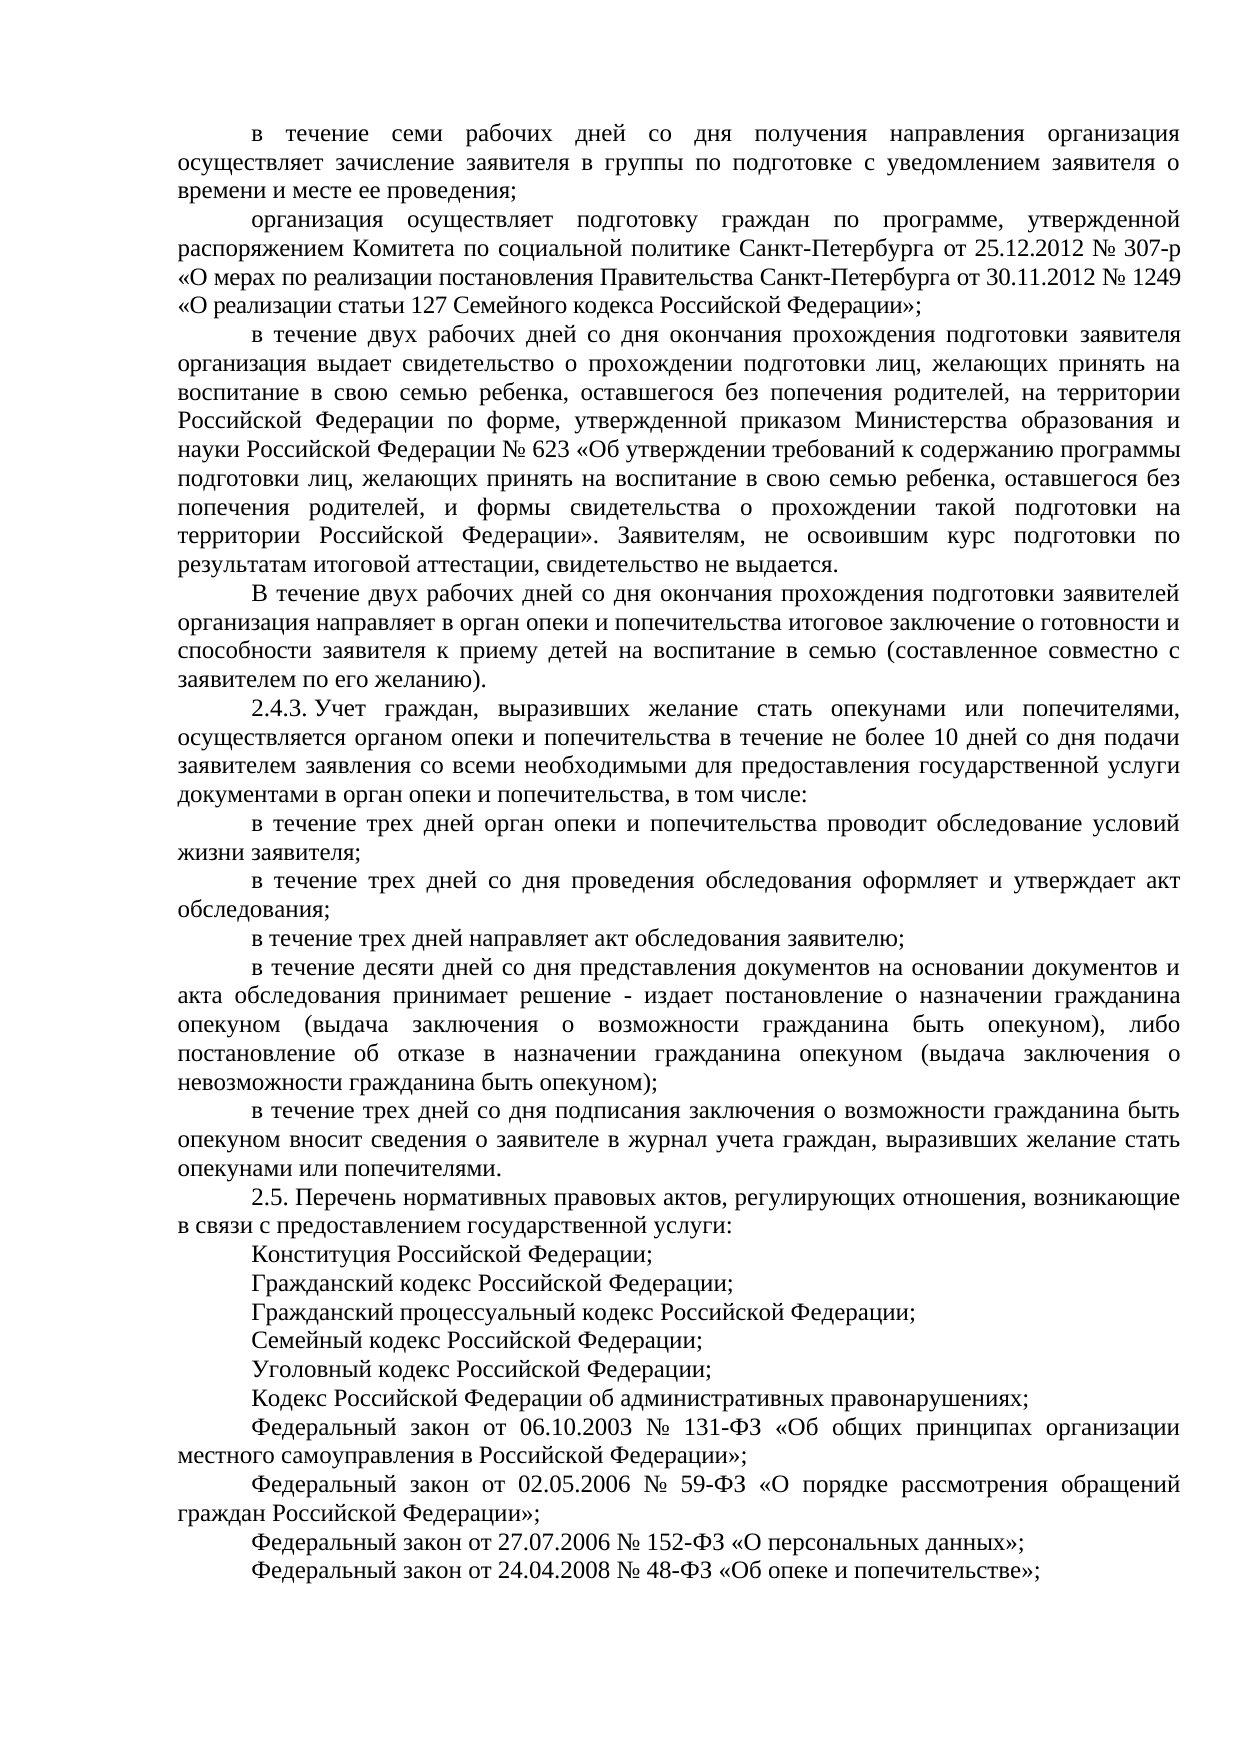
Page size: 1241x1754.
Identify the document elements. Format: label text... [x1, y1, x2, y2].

text Федеральный закон от 06.10.2003 № 131-ФЗ «Об общих принципах организации местного самоуправления в Российской Федерации»; [177, 1412, 1181, 1469]
text В течение двух рабочих дней со дня окончания прохождения подготовки заявителей организация направляет в орган опеки и попечительства итоговое заключение о готовности и способности заявителя к приему детей на воспитание в семью (составленное совместно с заявителем по его желанию). [177, 578, 1181, 693]
text в течение двух рабочих дней со дня окончания прохождения подготовки заявителя организация выдает свидетельство о прохождении подготовки лиц, желающих принять на воспитание в свою семью ребенка, оставшегося без попечения родителей, на территории Российской Федерации по форме, утвержденной приказом Министерства образования и науки Российской Федерации № 623 «Об утверждении требований к содержанию программы подготовки лиц, желающих принять на воспитание в свою семью ребенка, оставшегося без попечения родителей, и формы свидетельства о прохождении такой подготовки на территории Российской Федерации». Заявителям, не освоившим курс подготовки по результатам итоговой аттестации, свидетельство не выдается. [177, 319, 1181, 578]
text Федеральный закон от 24.04.2008 № 48-ФЗ «Об опеке и попечительстве»; [177, 1556, 1181, 1584]
text в течение трех дней направляет акт обследования заявителю; [177, 923, 1181, 952]
text в течение трех дней орган опеки и попечительства проводит обследование условий жизни заявителя; [177, 808, 1181, 866]
text Конституция Российской Федерации; [177, 1239, 1181, 1268]
text в течение семи рабочих дней со дня получения направления организация осуществляет зачисление заявителя в группы по подготовке с уведомлением заявителя о времени и месте ее проведения; [177, 118, 1181, 204]
text организация осуществляет подготовку граждан по программе, утвержденной распоряжением Комитета по социальной политике Санкт-Петербурга от 25.12.2012 № 307-р «О мерах по реализации постановления Правительства Санкт-Петербурга от 30.11.2012 № 1249 «О реализации статьи 127 Семейного кодекса Российской Федерации»; [177, 204, 1181, 319]
text 2.4.3. Учет граждан, выразивших желание стать опекунами или попечителями, осуществляется органом опеки и попечительства в течение не более 10 дней со дня подачи заявителем заявления со всеми необходимыми для предоставления государственной услуги документами в орган опеки и попечительства, в том числе: [177, 693, 1181, 808]
text в течение десяти дней со дня представления документов на основании документов и акта обследования принимает решение - издает постановление о назначении гражданина опекуном (выдача заключения о возможности гражданина быть опекуном), либо постановление об отказе в назначении гражданина опекуном (выдача заключения о невозможности гражданина быть опекуном); [177, 952, 1181, 1096]
text Кодекс Российской Федерации об административных правонарушениях; [177, 1383, 1181, 1412]
text Гражданский процессуальный кодекс Российской Федерации; [177, 1297, 1181, 1326]
text Уголовный кодекс Российской Федерации; [177, 1354, 1181, 1383]
text в течение трех дней со дня проведения обследования оформляет и утверждает акт обследования; [177, 866, 1181, 923]
text Федеральный закон от 02.05.2006 № 59-ФЗ «О порядке рассмотрения обращений граждан Российской Федерации»; [177, 1469, 1181, 1527]
text 2.5. Перечень нормативных правовых актов, регулирующих отношения, возникающие в связи с предоставлением государственной услуги: [177, 1182, 1181, 1239]
text Гражданский кодекс Российской Федерации; [177, 1268, 1181, 1297]
text Семейный кодекс Российской Федерации; [177, 1326, 1181, 1354]
text Федеральный закон от 27.07.2006 № 152-ФЗ «О персональных данных»; [177, 1527, 1181, 1556]
text в течение трех дней со дня подписания заключения о возможности гражданина быть опекуном вносит сведения о заявителе в журнал учета граждан, выразивших желание стать опекунами или попечителями. [177, 1096, 1181, 1182]
